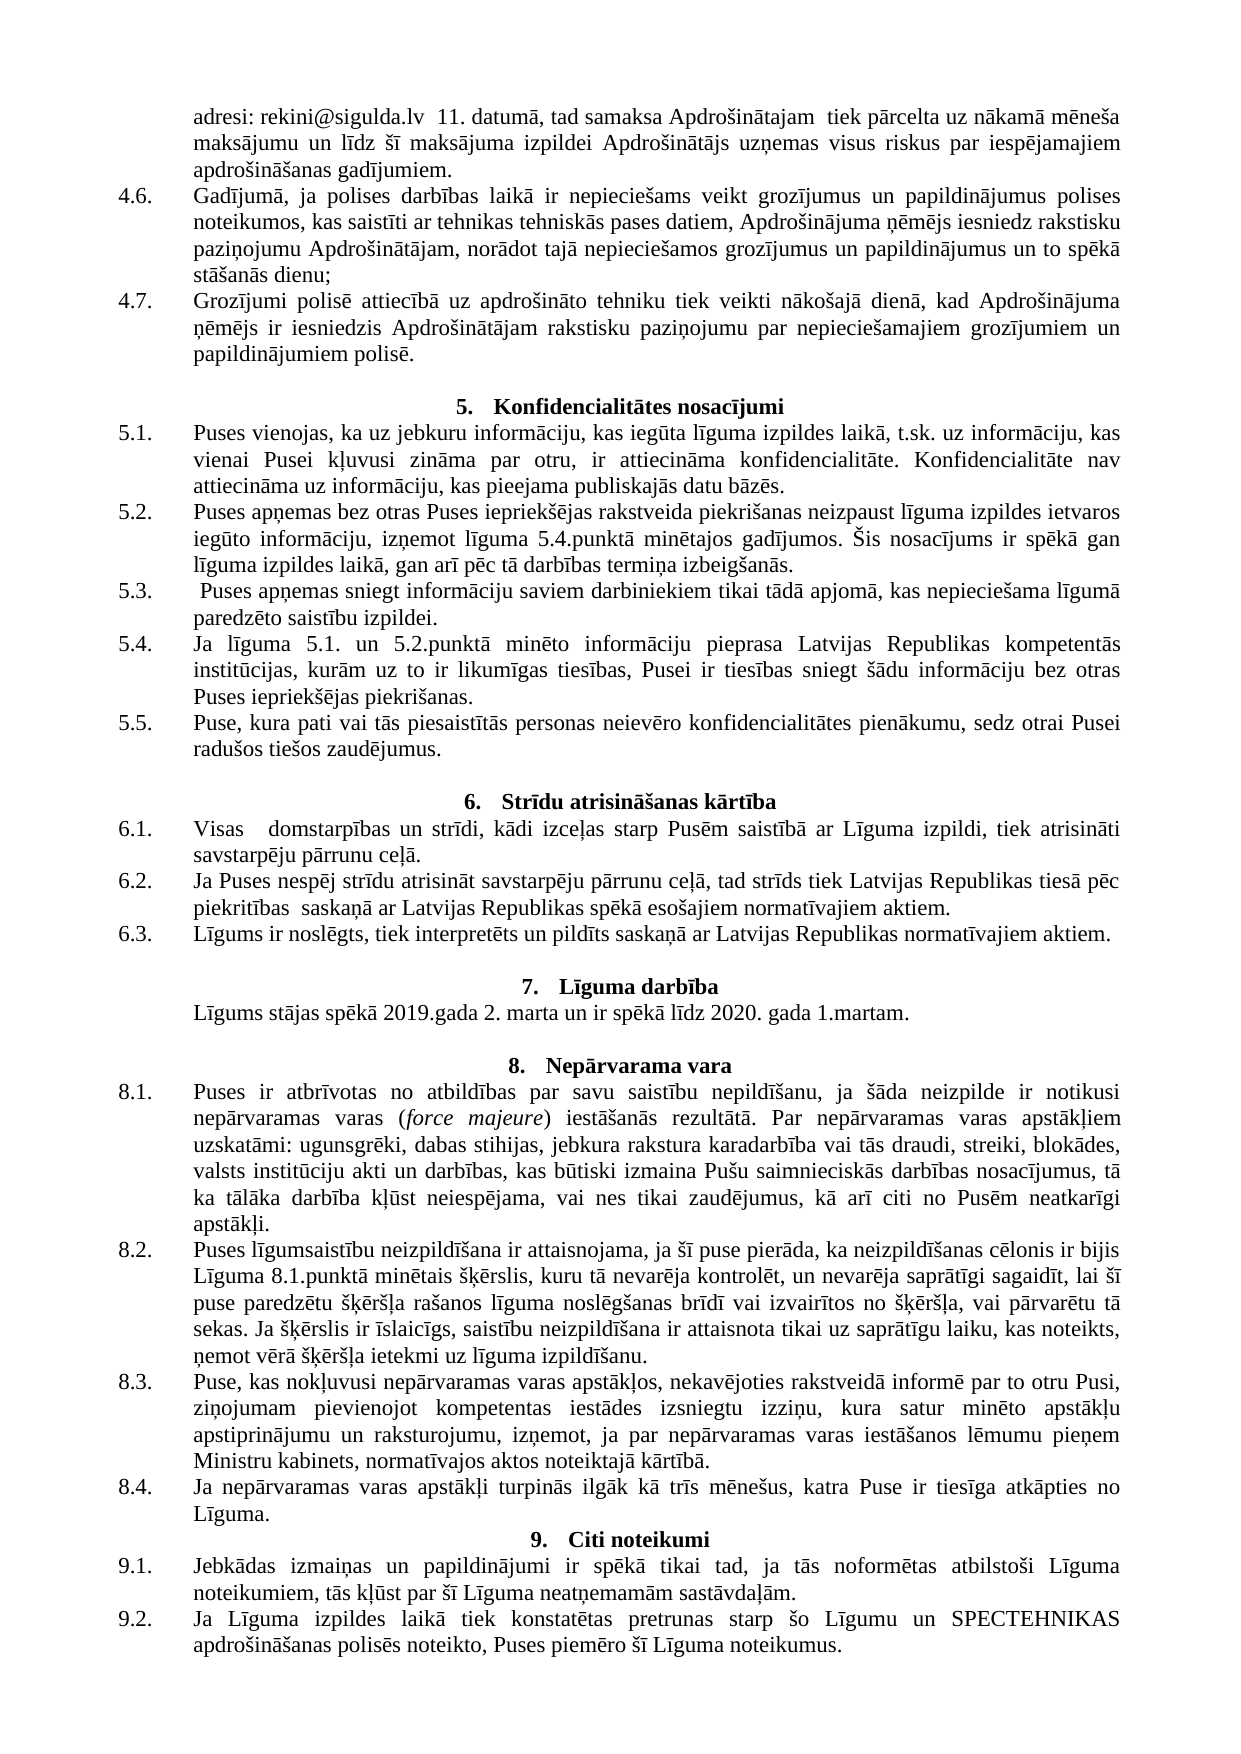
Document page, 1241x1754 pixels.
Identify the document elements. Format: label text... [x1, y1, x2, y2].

list Ja nepārvaramas varas apstākļi turpinās ilgāk kā trīs mēnešus, katra Puse ir tiesīga atkāpties no Līguma. [118, 1473, 1122, 1526]
list Puse, kas nokļuvusi nepārvaramas varas apstākļos, nekavējoties rakstveidā informē par to otru Pusi, ziņojumam pievienojot kompetentas iestādes izsniegtu izziņu, kura satur minēto apstākļu apstiprinājumu un raksturojumu, izņemot, ja par nepārvaramas varas iestāšanos lēmumu pieņem Ministru kabinets, normatīvajos aktos noteiktajā kārtībā. [118, 1368, 1122, 1473]
list Gadījumā, ja polises darbības laikā ir nepieciešams veikt grozījumus un papildinājumus polises noteikumos, kas saistīti ar tehnikas tehniskās pases datiem, Apdrošinājuma ņēmējs iesniedz rakstisku paziņojumu Apdrošinātājam, norādot tajā nepieciešamos grozījumus un papildinājumus un to spēkā stāšanās dienu; [118, 182, 1122, 287]
list Ja Līguma izpildes laikā tiek konstatētas pretrunas starp šo Līgumu un SPECTEHNIKAS apdrošināšanas polisēs noteikto, Puses piemēro šī Līguma noteikumus. [118, 1605, 1122, 1658]
list Līgums ir noslēgts, tiek interpretēts un pildīts saskaņā ar Latvijas Republikas normatīvajiem aktiem. [118, 920, 1122, 946]
list Puses apņemas sniegt informāciju saviem darbiniekiem tikai tādā apjomā, kas nepieciešama līgumā paredzēto saistību izpildei. [118, 577, 1122, 630]
list Visas domstarpības un strīdi, kādi izceļas starp Pusēm saistībā ar Līguma izpildi, tiek atrisināti savstarpēju pārrunu ceļā. [118, 814, 1122, 867]
list Ja līguma 5.1. un 5.2.punktā minēto informāciju pieprasa Latvijas Republikas kompetentās institūcijas, kurām uz to ir likumīgas tiesības, Pusei ir tiesības sniegt šādu informāciju bez otras Puses iepriekšējas piekrišanas. [118, 630, 1122, 709]
list Strīdu atrisināšanas kārtība [118, 788, 1122, 814]
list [118, 103, 1122, 182]
list Puses ir atbrīvotas no atbildības par savu saistību nepildīšanu, ja šāda neizpilde ir notikusi nepārvaramas varas (force majeure) iestāšanās rezultātā. Par nepārvaramas varas apstākļiem uzskatāmi: ugunsgrēki, dabas stihijas, jebkura rakstura karadarbība vai tās draudi, streiki, blokādes, valsts institūciju akti un darbības, kas būtiski izmaina Pušu saimnieciskās darbības nosacījumus, tā ka tālāka darbība kļūst neiespējama, vai nes tikai zaudējumus, kā arī citi no Pusēm neatkarīgi apstākļi. [118, 1078, 1122, 1236]
list Konfidencialitātes nosacījumi [118, 393, 1122, 419]
list Puses apņemas bez otras Puses iepriekšējas rakstveida piekrišanas neizpaust līguma izpildes ietvaros iegūto informāciju, izņemot līguma 5.4.punktā minētajos gadījumos. Šis nosacījums ir spēkā gan līguma izpildes laikā, gan arī pēc tā darbības termiņa izbeigšanās. [118, 498, 1122, 577]
list Nepārvarama vara [118, 1052, 1122, 1078]
list Grozījumi polisē attiecībā uz apdrošināto tehniku tiek veikti nākošajā dienā, kad Apdrošinājuma ņēmējs ir iesniedzis Apdrošinātājam rakstisku paziņojumu par nepieciešamajiem grozījumiem un papildinājumiem polisē. [118, 287, 1122, 367]
list Jebkādas izmaiņas un papildinājumi ir spēkā tikai tad, ja tās noformētas atbilstoši Līguma noteikumiem, tās kļūst par šī Līguma neatņemamām sastāvdaļām. [118, 1552, 1122, 1605]
list Puses vienojas, ka uz jebkuru informāciju, kas iegūta līguma izpildes laikā, t.sk. uz informāciju, kas vienai Pusei kļuvusi zināma par otru, ir attiecināma konfidencialitāte. Konfidencialitāte nav attiecināma uz informāciju, kas pieejama publiskajās datu bāzēs. [118, 419, 1122, 498]
list Puses līgumsaistību neizpildīšana ir attaisnojama, ja šī puse pierāda, ka neizpildīšanas cēlonis ir bijis Līguma 8.1.punktā minētais šķērslis, kuru tā nevarēja kontrolēt, un nevarēja saprātīgi sagaidīt, lai šī puse paredzētu šķēršļa rašanos līguma noslēgšanas brīdī vai izvairītos no šķēršļa, vai pārvarētu tā sekas. Ja šķērslis ir īslaicīgs, saistību neizpildīšana ir attaisnota tikai uz saprātīgu laiku, kas noteikts, ņemot vērā šķēršļa ietekmi uz līguma izpildīšanu. [118, 1236, 1122, 1368]
list Puse, kura pati vai tās piesaistītās personas neievēro konfidencialitātes pienākumu, sedz otrai Pusei radušos tiešos zaudējumus. [118, 709, 1122, 762]
list Līguma darbība [118, 973, 1122, 999]
list Citi noteikumi [118, 1526, 1122, 1552]
text Līgums stājas spēkā 2019.gada 2. marta un ir spēkā līdz 2020. gada 1.martam. [193, 999, 1122, 1025]
list Ja Puses nespēj strīdu atrisināt savstarpēju pārrunu ceļā, tad strīds tiek Latvijas Republikas tiesā pēc piekritības saskaņā ar Latvijas Republikas spēkā esošajiem normatīvajiem aktiem. [118, 867, 1122, 920]
